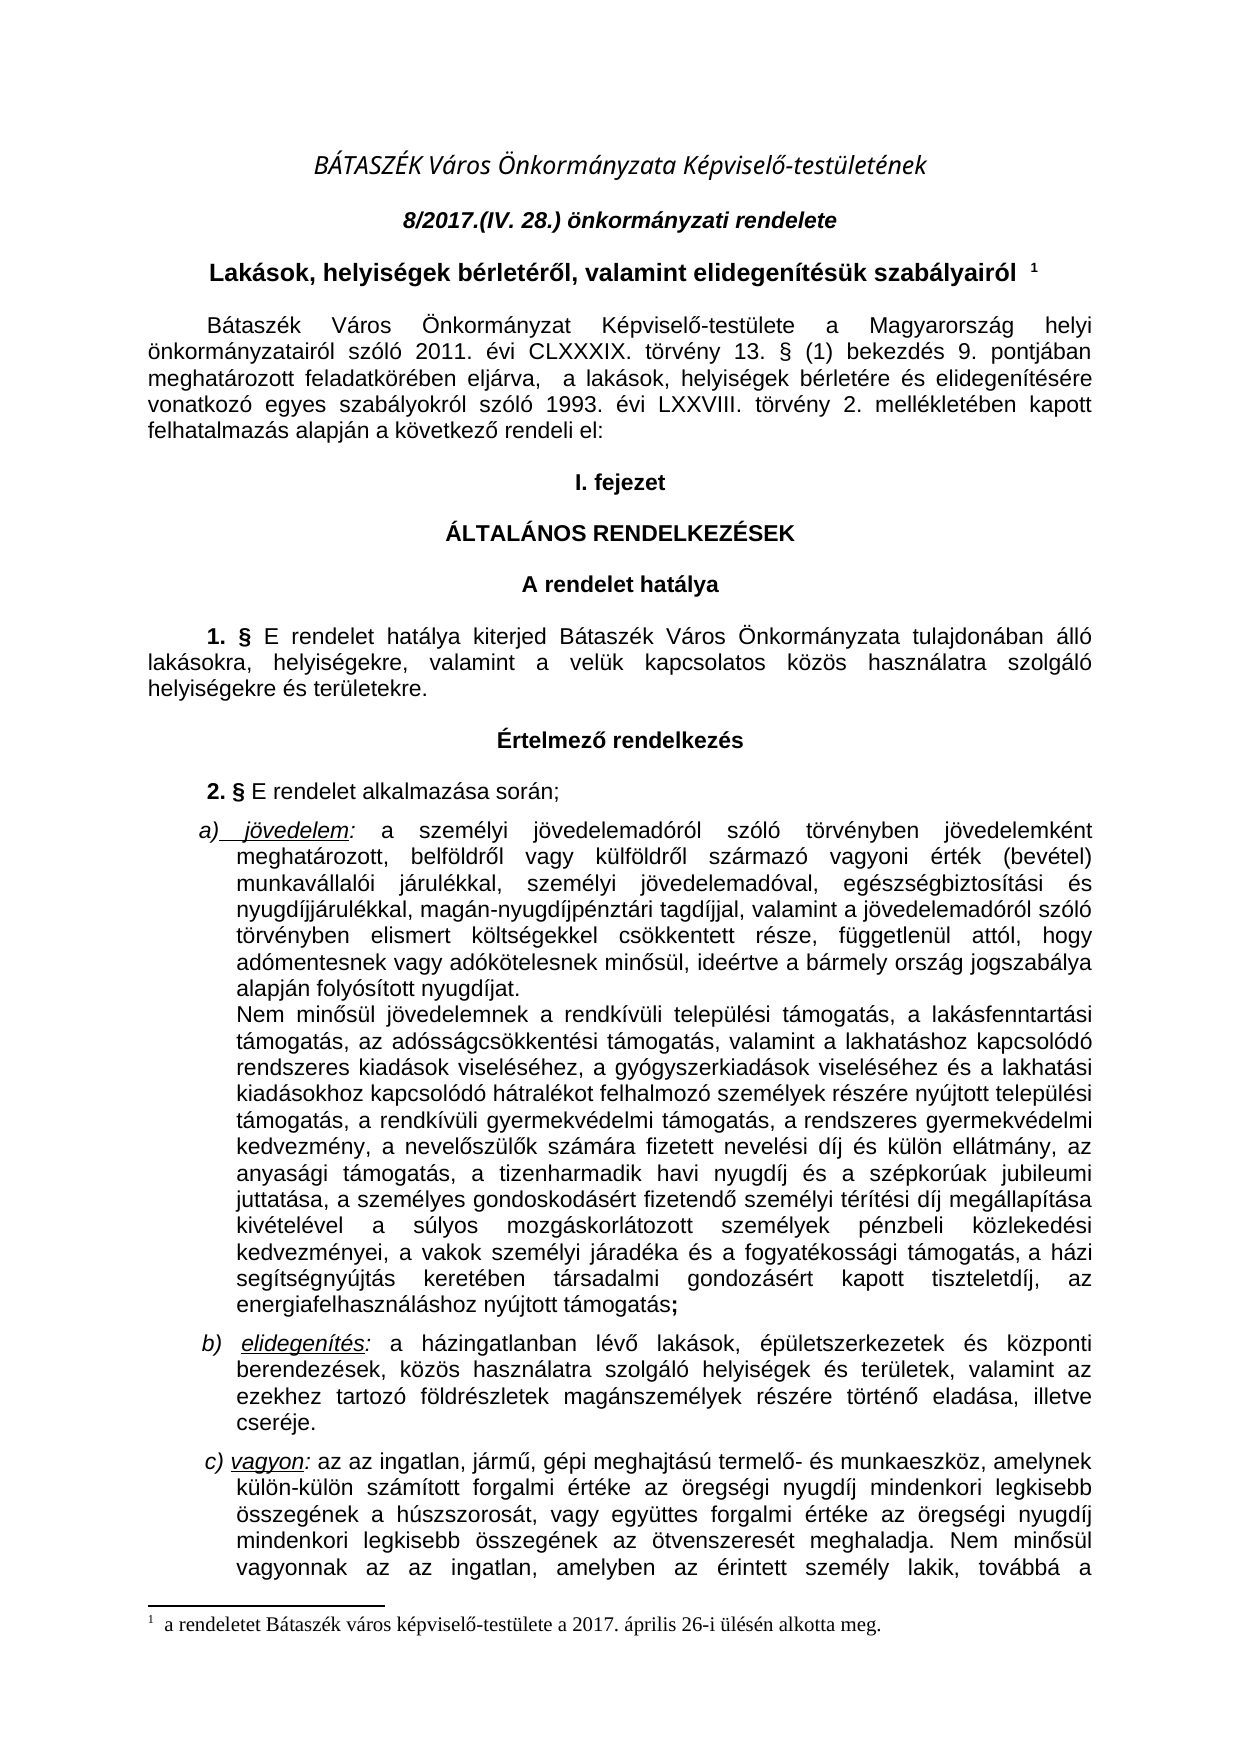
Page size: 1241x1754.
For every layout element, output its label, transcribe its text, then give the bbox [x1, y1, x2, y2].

title BÁTASZÉK Város Önkormányzata Képviselő-testületének [148, 148, 1093, 182]
text Lakások, helyiségek bérletéről, valamint elidegenítésük szabályairól [148, 258, 1093, 287]
text Bátaszék Város Önkormányzat Képviselő-testülete a Magyarország helyi önkormányzatairól szóló 2011. évi CLXXXIX. törvény 13. § (1) bekezdés 9. pontjában meghatározott feladatkörében eljárva, a lakások, helyiségek bérletére és elidegenítésére vonatkozó egyes szabályokról szóló 1993. évi LXXVIII. törvény 2. mellékletében kapott felhatalmazás alapján a következő rendeli el: [148, 312, 1093, 443]
text 1. § E rendelet hatálya kiterjed Bátaszék Város Önkormányzata tulajdonában álló lakásokra, helyiségekre, valamint a velük kapcsolatos közös használatra szolgáló helyiségekre és területekre. [148, 623, 1093, 702]
text 8/2017.(IV. 28.) önkormányzati rendelete [148, 207, 1093, 233]
text Nem minősül jövedelemnek a rendkívüli települési támogatás, a lakásfenntartási támogatás, az adósságcsökkentési támogatás, valamint a lakhatáshoz kapcsolódó rendszeres kiadások viseléséhez, a gyógyszerkiadások viseléséhez és a lakhatási kiadásokhoz kapcsolódó hátralékot felhalmozó személyek részére nyújtott települési támogatás, a rendkívüli gyermekvédelmi támogatás, a rendszeres gyermekvédelmi kedvezmény, a nevelőszülők számára fizetett nevelési díj és külön ellátmány, az anyasági támogatás, a tizenharmadik havi nyugdíj és a szépkorúak jubileumi juttatása, a személyes gondoskodásért fizetendő személyi térítési díj megállapítása kivételével a súlyos mozgáskorlátozott személyek pénzbeli közlekedési kedvezményei, a vakok személyi járadéka és a fogyatékossági támogatás, a házi segítségnyújtás keretében társadalmi gondozásért kapott tiszteletdíj, az energiafelhasználáshoz nyújtott támogatás; [236, 1001, 1093, 1318]
text b) elidegenítés: a házingatlanban lévő lakások, épületszerkezetek és központi berendezések, közös használatra szolgáló helyiségek és területek, valamint az ezekhez tartozó földrészletek magánszemélyek részére történő eladása, illetve cseréje. [202, 1330, 1093, 1436]
text I. fejezet [148, 468, 1093, 495]
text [204, 1448, 1093, 1580]
subtitle a) jövedelem: a személyi jövedelemadóról szóló törvényben jövedelemként meghatározott, belföldről vagy külföldről származó vagyoni érték (bevétel) munkavállalói járulékkal, személyi jövedelemadóval, egészségbiztosítási és nyugdíjjárulékkal, magán-nyugdíjpénztári tagdíjjal, valamint a jövedelemadóról szóló törvényben elismert költségekkel csökkentett része, függetlenül attól, hogy adómentesnek vagy adókötelesnek minősül, ideértve a bármely ország jogszabálya alapján folyósított nyugdíjat. [199, 817, 1093, 1001]
text A rendelet hatálya [148, 571, 1093, 598]
text 2. § E rendelet alkalmazása során; [148, 778, 1093, 804]
text Értelmező rendelkezés [148, 727, 1093, 753]
text ÁLTALÁNOS RENDELKEZÉSEK [148, 520, 1093, 546]
